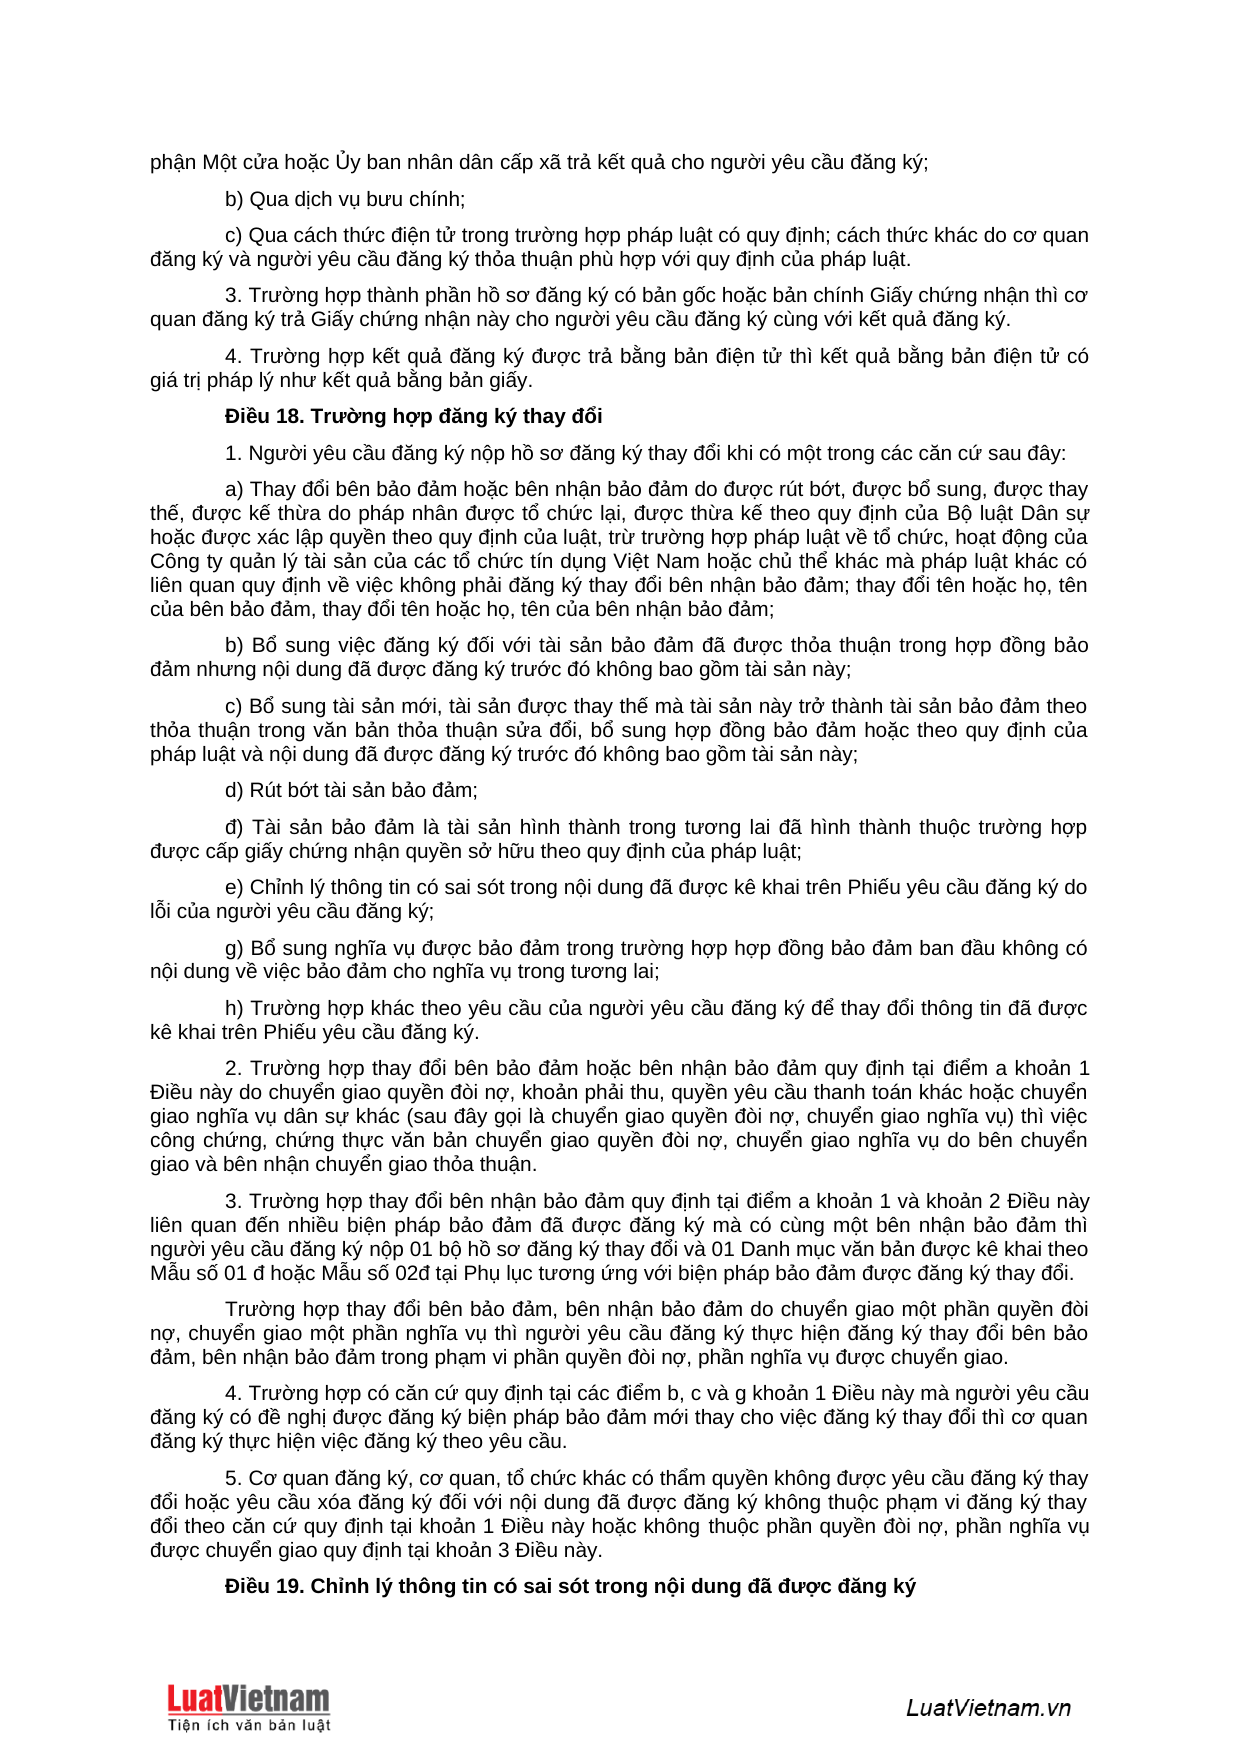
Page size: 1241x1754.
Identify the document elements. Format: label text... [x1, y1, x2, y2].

text a) Thay đổi bên bảo đảm hoặc bên nhận bảo đảm do được rút bớt, được bổ sung, được thay thế, được kế thừa do pháp nhân được tổ chức lại, được thừa kế theo quy định của Bộ luật Dân sự hoặc được xác lập quyền theo quy định của luật, trừ trường hợp pháp luật về tổ chức, hoạt động của Công ty quản lý tài sản của các tổ chức tín dụng Việt Nam hoặc chủ thể khác mà pháp luật khác có liên quan quy định về việc không phải đăng ký thay đổi bên nhận bảo đảm; thay đổi tên hoặc họ, tên của bên bảo đảm, thay đổi tên hoặc họ, tên của bên nhận bảo đảm; [150, 477, 1090, 621]
text b) Qua dịch vụ bưu chính; [150, 186, 1090, 210]
text h) Trường hợp khác theo yêu cầu của người yêu cầu đăng ký để thay đổi thông tin đã được kê khai trên Phiếu yêu cầu đăng ký. [150, 996, 1090, 1044]
text e) Chỉnh lý thông tin có sai sót trong nội dung đã được kê khai trên Phiếu yêu cầu đăng ký do lỗi của người yêu cầu đăng ký; [150, 875, 1090, 923]
text c) Bổ sung tài sản mới, tài sản được thay thế mà tài sản này trở thành tài sản bảo đảm theo thỏa thuận trong văn bản thỏa thuận sửa đổi, bổ sung hợp đồng bảo đảm hoặc theo quy định của pháp luật và nội dung đã được đăng ký trước đó không bao gồm tài sản này; [150, 694, 1090, 766]
text b) Bổ sung việc đăng ký đối với tài sản bảo đảm đã được thỏa thuận trong hợp đồng bảo đảm nhưng nội dung đã được đăng ký trước đó không bao gồm tài sản này; [150, 633, 1090, 681]
text Điều 18. Trường hợp đăng ký thay đổi [150, 404, 1090, 428]
picture [151, 1662, 1089, 1754]
text đ) Tài sản bảo đảm là tài sản hình thành trong tương lai đã hình thành thuộc trường hợp được cấp giấy chứng nhận quyền sở hữu theo quy định của pháp luật; [150, 814, 1090, 862]
text 4. Trường hợp kết quả đăng ký được trả bằng bản điện tử thì kết quả bằng bản điện tử có giá trị pháp lý như kết quả bằng bản giấy. [150, 344, 1090, 392]
text 3. Trường hợp thành phần hồ sơ đăng ký có bản gốc hoặc bản chính Giấy chứng nhận thì cơ quan đăng ký trả Giấy chứng nhận này cho người yêu cầu đăng ký cùng với kết quả đăng ký. [150, 283, 1090, 331]
text 3. Trường hợp thay đổi bên nhận bảo đảm quy định tại điểm a khoản 1 và khoản 2 Điều này liên quan đến nhiều biện pháp bảo đảm đã được đăng ký mà có cùng một bên nhận bảo đảm thì người yêu cầu đăng ký nộp 01 bộ hồ sơ đăng ký thay đổi và 01 Danh mục văn bản được kê khai theo Mẫu số 01 đ hoặc Mẫu số 02đ tại Phụ lục tương ứng với biện pháp bảo đảm được đăng ký thay đổi. [150, 1188, 1090, 1284]
text 5. Cơ quan đăng ký, cơ quan, tổ chức khác có thẩm quyền không được yêu cầu đăng ký thay đổi hoặc yêu cầu xóa đăng ký đối với nội dung đã được đăng ký không thuộc phạm vi đăng ký thay đổi theo căn cứ quy định tại khoản 1 Điều này hoặc không thuộc phần quyền đòi nợ, phần nghĩa vụ được chuyển giao quy định tại khoản 3 Điều này. [150, 1466, 1090, 1561]
text Trường hợp thay đổi bên bảo đảm, bên nhận bảo đảm do chuyển giao một phần quyền đòi nợ, chuyển giao một phần nghĩa vụ thì người yêu cầu đăng ký thực hiện đăng ký thay đổi bên bảo đảm, bên nhận bảo đảm trong phạm vi phần quyền đòi nợ, phần nghĩa vụ được chuyển giao. [150, 1297, 1090, 1369]
text g) Bổ sung nghĩa vụ được bảo đảm trong trường hợp hợp đồng bảo đảm ban đầu không có nội dung về việc bảo đảm cho nghĩa vụ trong tương lai; [150, 935, 1090, 983]
text c) Qua cách thức điện tử trong trường hợp pháp luật có quy định; cách thức khác do cơ quan đăng ký và người yêu cầu đăng ký thỏa thuận phù hợp với quy định của pháp luật. [150, 223, 1090, 271]
text 2. Trường hợp thay đổi bên bảo đảm hoặc bên nhận bảo đảm quy định tại điểm a khoản 1 Điều này do chuyển giao quyền đòi nợ, khoản phải thu, quyền yêu cầu thanh toán khác hoặc chuyển giao nghĩa vụ dân sự khác (sau đây gọi là chuyển giao quyền đòi nợ, chuyển giao nghĩa vụ) thì việc công chứng, chứng thực văn bản chuyển giao quyền đòi nợ, chuyển giao nghĩa vụ do bên chuyển giao và bên nhận chuyển giao thỏa thuận. [150, 1056, 1090, 1176]
text d) Rút bớt tài sản bảo đảm; [150, 778, 1090, 802]
text 1. Người yêu cầu đăng ký nộp hồ sơ đăng ký thay đổi khi có một trong các căn cứ sau đây: [150, 441, 1090, 464]
text 4. Trường hợp có căn cứ quy định tại các điểm b, c và g khoản 1 Điều này mà người yêu cầu đăng ký có đề nghị được đăng ký biện pháp bảo đảm mới thay cho việc đăng ký thay đổi thì cơ quan đăng ký thực hiện việc đăng ký theo yêu cầu. [150, 1381, 1090, 1453]
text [150, 150, 1090, 174]
text Điều 19. Chỉnh lý thông tin có sai sót trong nội dung đã được đăng ký [150, 1574, 1090, 1598]
